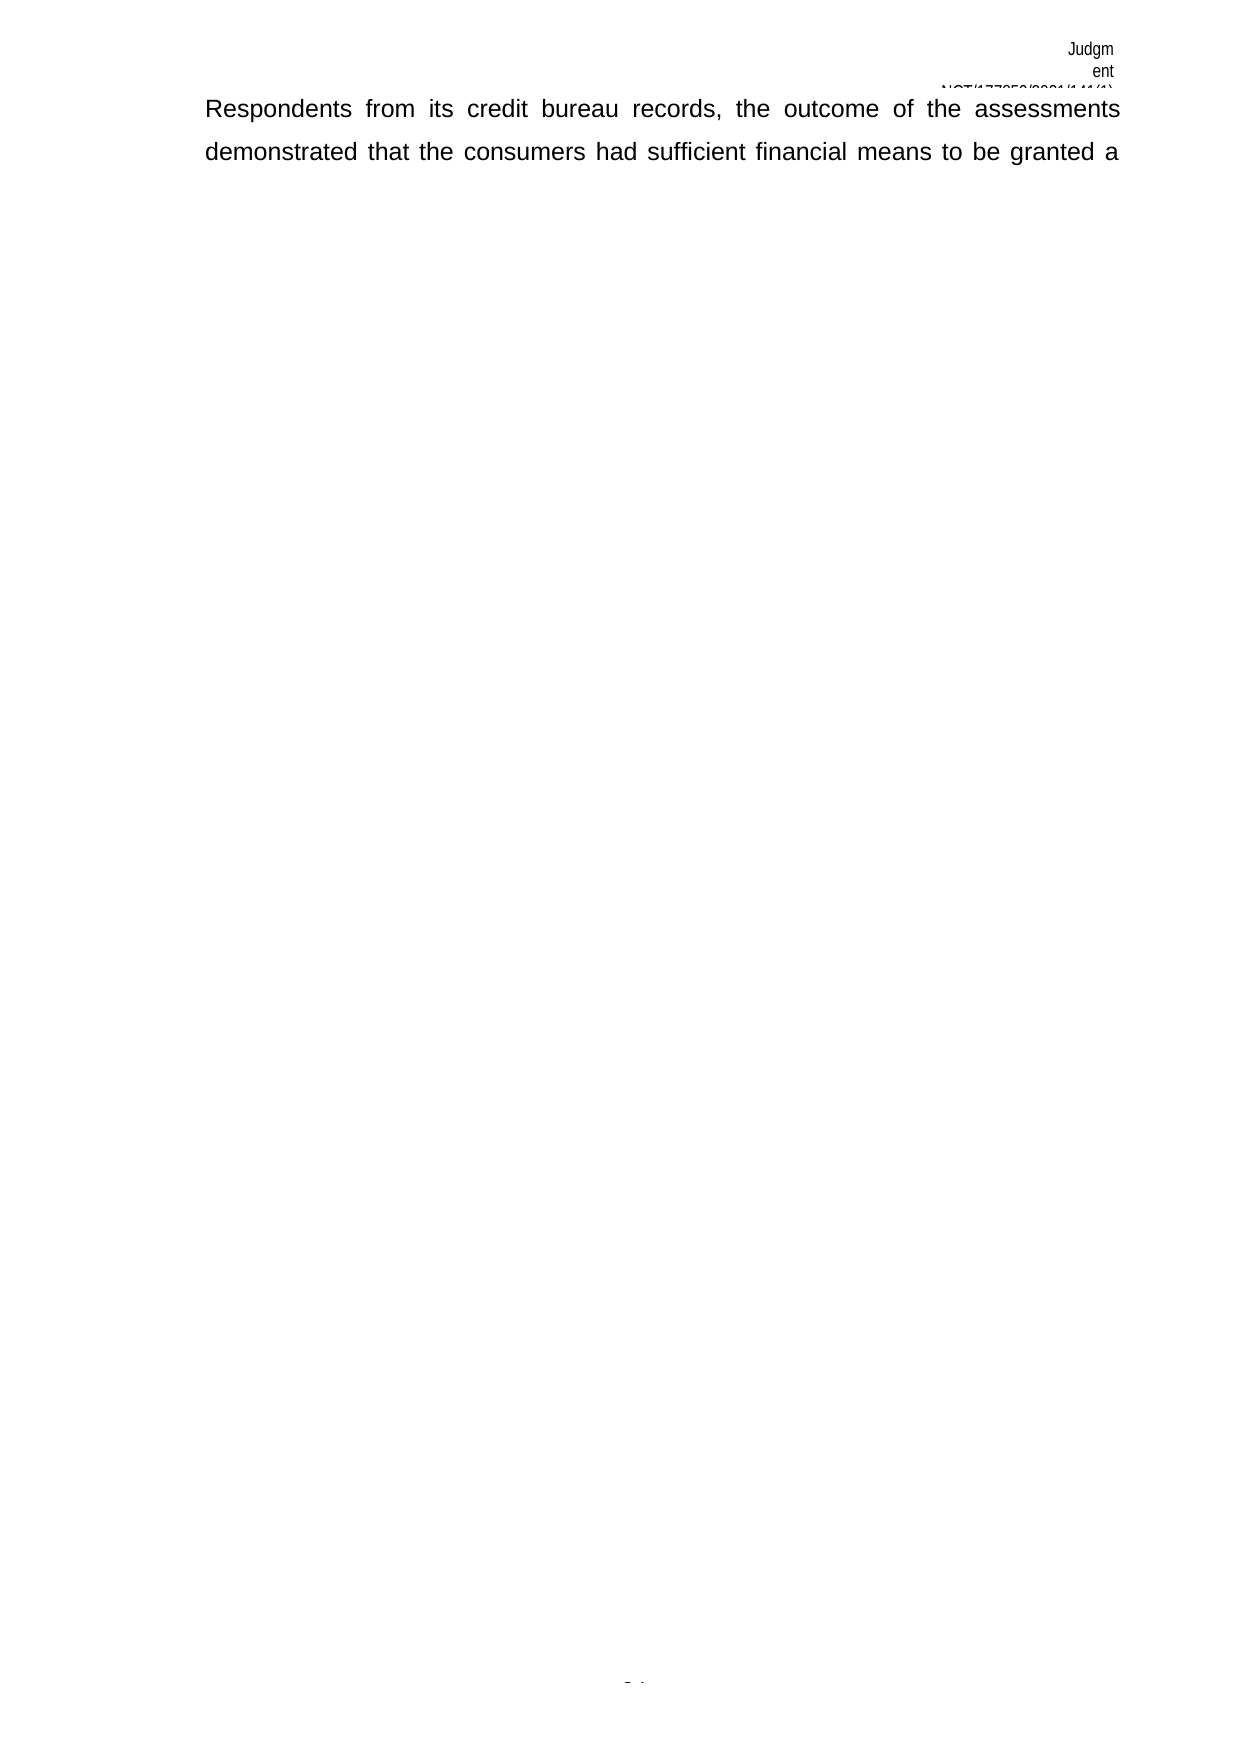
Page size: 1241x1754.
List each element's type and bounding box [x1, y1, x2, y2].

list [130, 94, 1123, 166]
